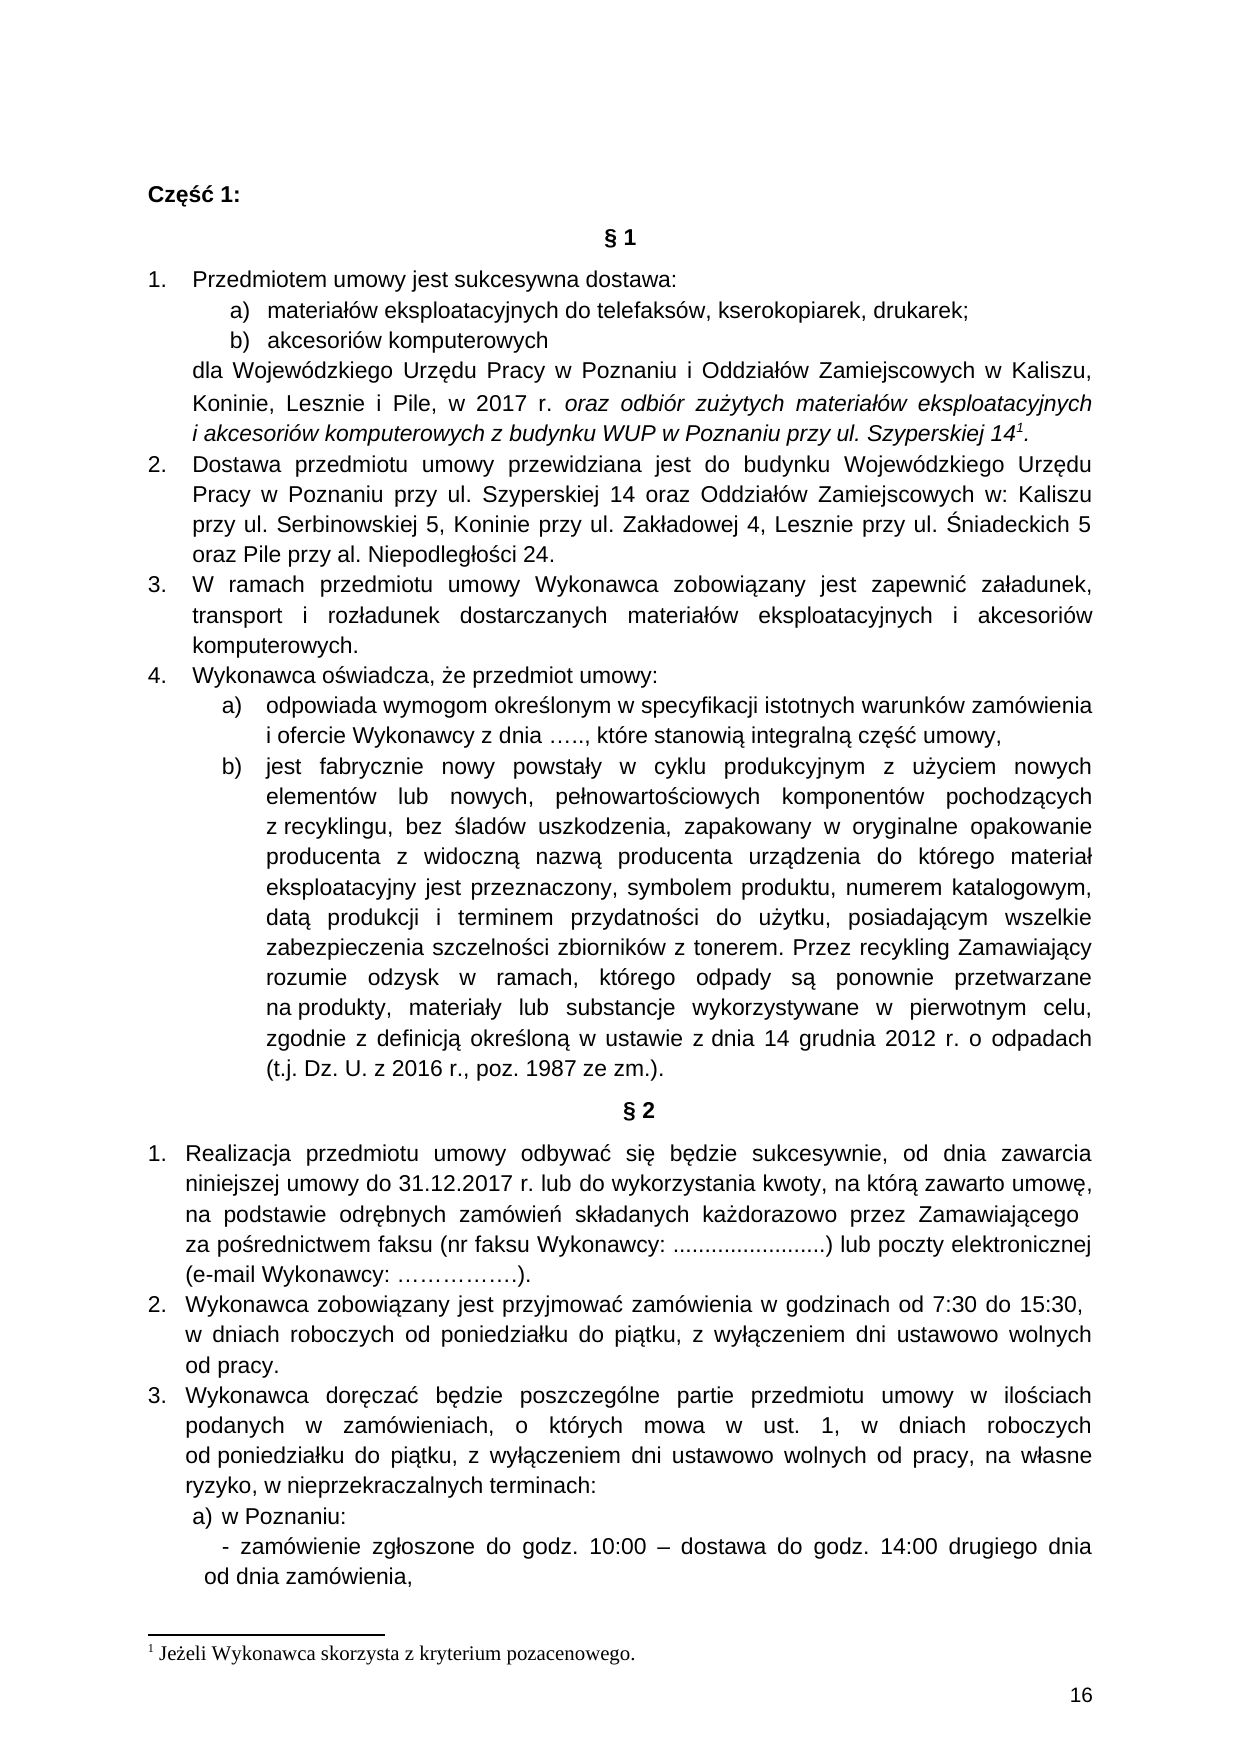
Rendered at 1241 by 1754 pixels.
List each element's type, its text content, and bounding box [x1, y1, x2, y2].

list Przedmiotem umowy jest sukcesywna dostawa: [148, 266, 1092, 293]
list akcesoriów komputerowych [229, 327, 1092, 353]
list odpowiada wymogom określonym w specyfikacji istotnych warunków zamówienia i ofercie Wykonawcy z dnia ….., które stanowią integralną część umowy, [222, 692, 1092, 749]
list materiałów eksploatacyjnych do telefaksów, kserokopiarek, drukarek; [229, 297, 1092, 323]
text § 1 [148, 224, 1092, 250]
text Część 1: [148, 181, 1092, 207]
list Wykonawca oświadcza, że przedmiot umowy: [148, 662, 1092, 688]
list jest fabrycznie nowy powstały w cyklu produkcyjnym z użyciem nowych elementów lub nowych, pełnowartościowych komponentów pochodzących z recyklingu, bez śladów uszkodzenia, zapakowany w oryginalne opakowanie producenta z widoczną nazwą producenta urządzenia do którego materiał eksploatacyjny jest przeznaczony, symbolem produktu, numerem katalogowym, datą produkcji i terminem przydatności do użytku, posiadającym wszelkie zabezpieczenia szczelności zbiorników z tonerem. Przez recykling Zamawiający rozumie odzysk w ramach, którego odpady są ponownie przetwarzane na produkty, materiały lub substancje wykorzystywane w pierwotnym celu, zgodnie z definicją określoną w ustawie z dnia 14 grudnia 2012 r. o odpadach (t.j. Dz. U. z 2016 r., poz. 1987 ze zm.). [222, 753, 1092, 1081]
list Wykonawca doręczać będzie poszczególne partie przedmiotu umowy w ilościach podanych w zamówieniach, o których mowa w ust. 1, w dniach roboczych od poniedziałku do piątku, z wyłączeniem dni ustawowo wolnych od pracy, na własne ryzyko, w nieprzekraczalnych terminach: [148, 1382, 1092, 1499]
text dla Wojewódzkiego Urzędu Pracy w Poznaniu i Oddziałów Zamiejscowych w Kaliszu, Koninie, Lesznie i Pile, w 2017 r. oraz odbiór zużytych materiałów eksploatacyjnych i akcesoriów komputerowych z budynku WUP w Poznaniu przy ul. Szyperskiej 14. [192, 357, 1092, 447]
list Realizacja przedmiotu umowy odbywać się będzie sukcesywnie, od dnia zawarcia niniejszej umowy do 31.12.2017 r. lub do wykorzystania kwoty, na którą zawarto umowę, na podstawie odrębnych zamówień składanych każdorazowo przez Zamawiającego za pośrednictwem faksu (nr faksu Wykonawcy: ........................) lub poczty elektronicznej (e-mail Wykonawcy: …………….). [148, 1140, 1092, 1287]
list Dostawa przedmiotu umowy przewidziana jest do budynku Wojewódzkiego Urzędu Pracy w Poznaniu przy ul. Szyperskiej 14 oraz Oddziałów Zamiejscowych w: Kaliszu przy ul. Serbinowskiej 5, Koninie przy ul. Zakładowej 4, Lesznie przy ul. Śniadeckich 5 oraz Pile przy al. Niepodległości 24. [148, 451, 1092, 567]
text § 2 [185, 1097, 1092, 1124]
list w Poznaniu: [192, 1503, 1092, 1529]
text - zamówienie zgłoszone do godz. 10:00 – dostawa do godz. 14:00 drugiego dnia od dnia zamówienia, [204, 1533, 1092, 1589]
list W ramach przedmiotu umowy Wykonawca zobowiązany jest zapewnić załadunek, transport i rozładunek dostarczanych materiałów eksploatacyjnych i akcesoriów komputerowych. [148, 571, 1092, 658]
list Wykonawca zobowiązany jest przyjmować zamówienia w godzinach od 7:30 do 15:30, w dniach roboczych od poniedziałku do piątku, z wyłączeniem dni ustawowo wolnych od pracy. [148, 1291, 1092, 1378]
